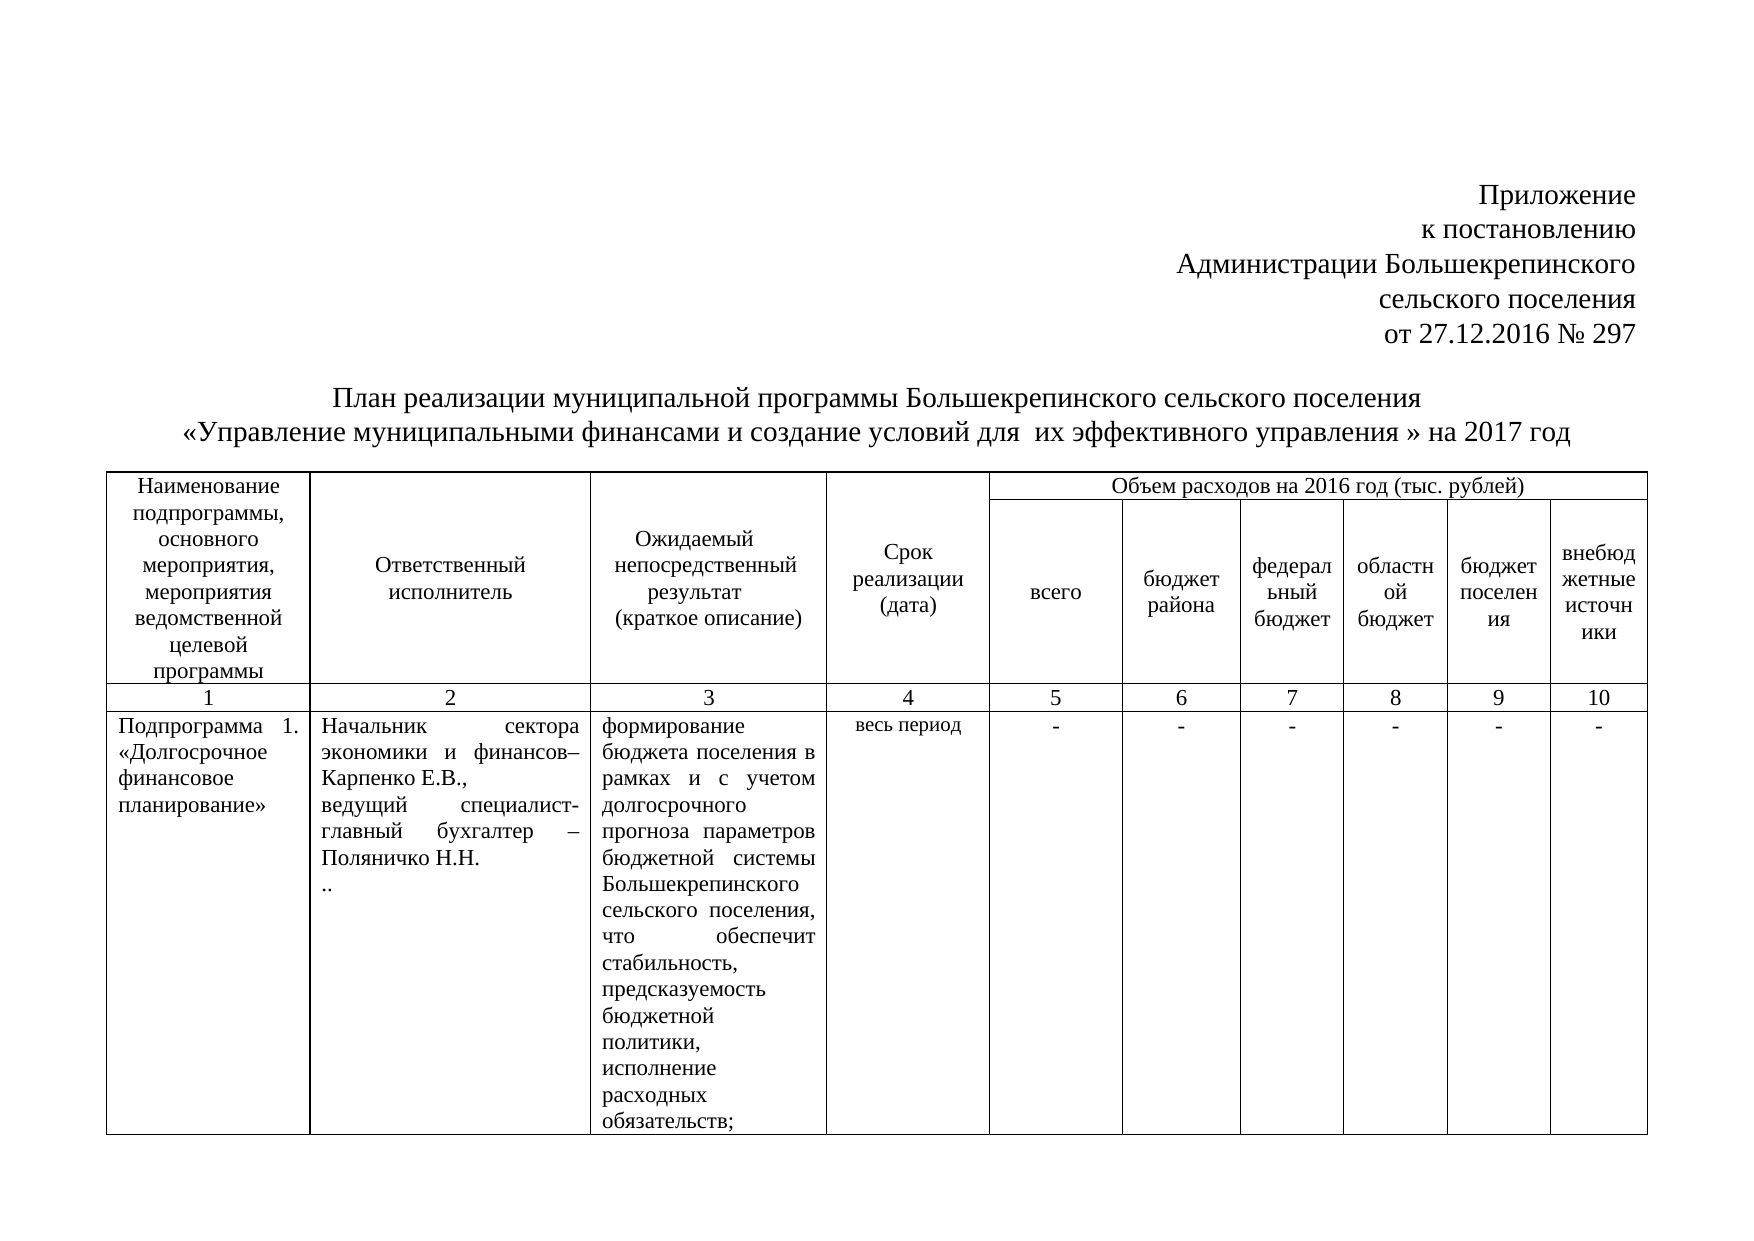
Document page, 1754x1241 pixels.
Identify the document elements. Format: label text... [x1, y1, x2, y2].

table_cell бюджет района [1123, 500, 1240, 683]
table_cell 5 [990, 684, 1122, 711]
table_cell 6 [1123, 684, 1240, 711]
text от 27.12.2016 № 297 [1004, 316, 1636, 350]
text «Управление муниципальными финансами и создание условий для их эффективного управления » на 2017 год [118, 414, 1636, 447]
table_cell - [1551, 712, 1647, 1133]
table_cell 1 [107, 684, 309, 711]
table_header Срок реализации (дата) [827, 473, 989, 683]
table_cell внебюджетные источники [1551, 500, 1647, 683]
table_cell федеральный бюджет [1241, 500, 1343, 683]
table_cell 3 [591, 684, 826, 711]
table_cell 9 [1448, 684, 1550, 711]
table_cell Начальник сектора экономики и финансов–Карпенко Е.В., ведущий специалист- главный бухгалтер –Поляничко Н.Н. .. [311, 712, 590, 1133]
table_cell бюджет поселения [1448, 500, 1550, 683]
table_header Наименование подпрограммы, основного мероприятия, мероприятия ведомственной целевой программы [107, 473, 309, 683]
table_cell областной бюджет [1344, 500, 1447, 683]
table_cell - [990, 712, 1122, 1133]
table_cell 8 [1344, 684, 1447, 711]
table_header Объем расходов на 2016 год (тыс. рублей) [990, 473, 1647, 499]
table_cell - [1344, 712, 1447, 1133]
table_cell - [1448, 712, 1550, 1133]
text Приложение [1004, 177, 1636, 211]
text План реализации муниципальной программы Большекрепинского сельского поселения [118, 380, 1636, 414]
table_cell Подпрограмма 1. «Долгосрочное финансовое планирование» [107, 712, 309, 1133]
table_cell весь период [827, 712, 989, 1133]
table_cell 10 [1551, 684, 1647, 711]
table_cell - [1241, 712, 1343, 1133]
text Администрации Большекрепинского [1004, 246, 1636, 279]
table_header Ответственный исполнитель [311, 473, 590, 683]
text к постановлению [1004, 211, 1636, 244]
text сельского поселения [1004, 281, 1636, 315]
table_cell 7 [1241, 684, 1343, 711]
table_cell 2 [311, 684, 590, 711]
table_cell 4 [827, 684, 989, 711]
table_cell - [1123, 712, 1240, 1133]
table_cell всего [990, 500, 1122, 683]
table_header Ожидаемый непосредственный результат (краткое описание) [591, 473, 826, 683]
